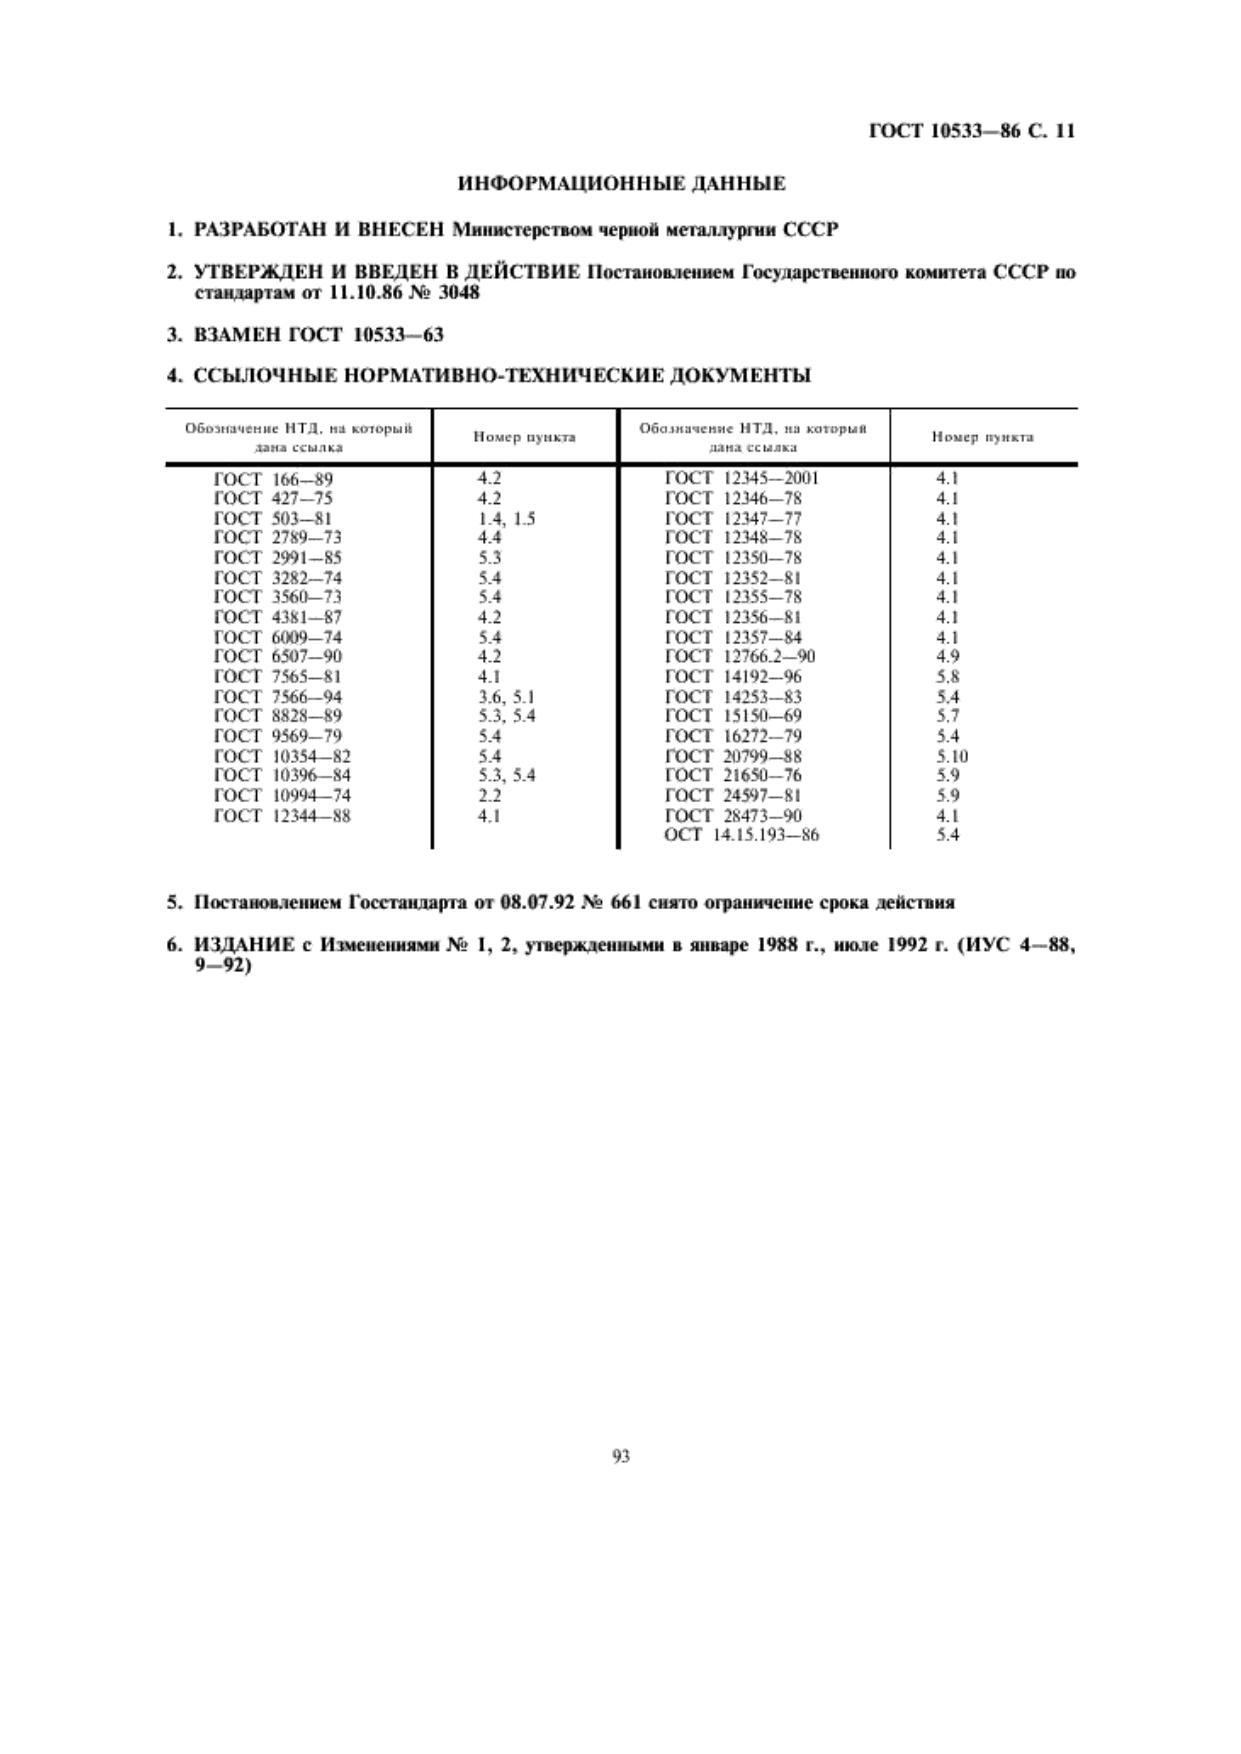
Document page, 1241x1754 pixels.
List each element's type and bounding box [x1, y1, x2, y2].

picture [59, 41, 1182, 1631]
